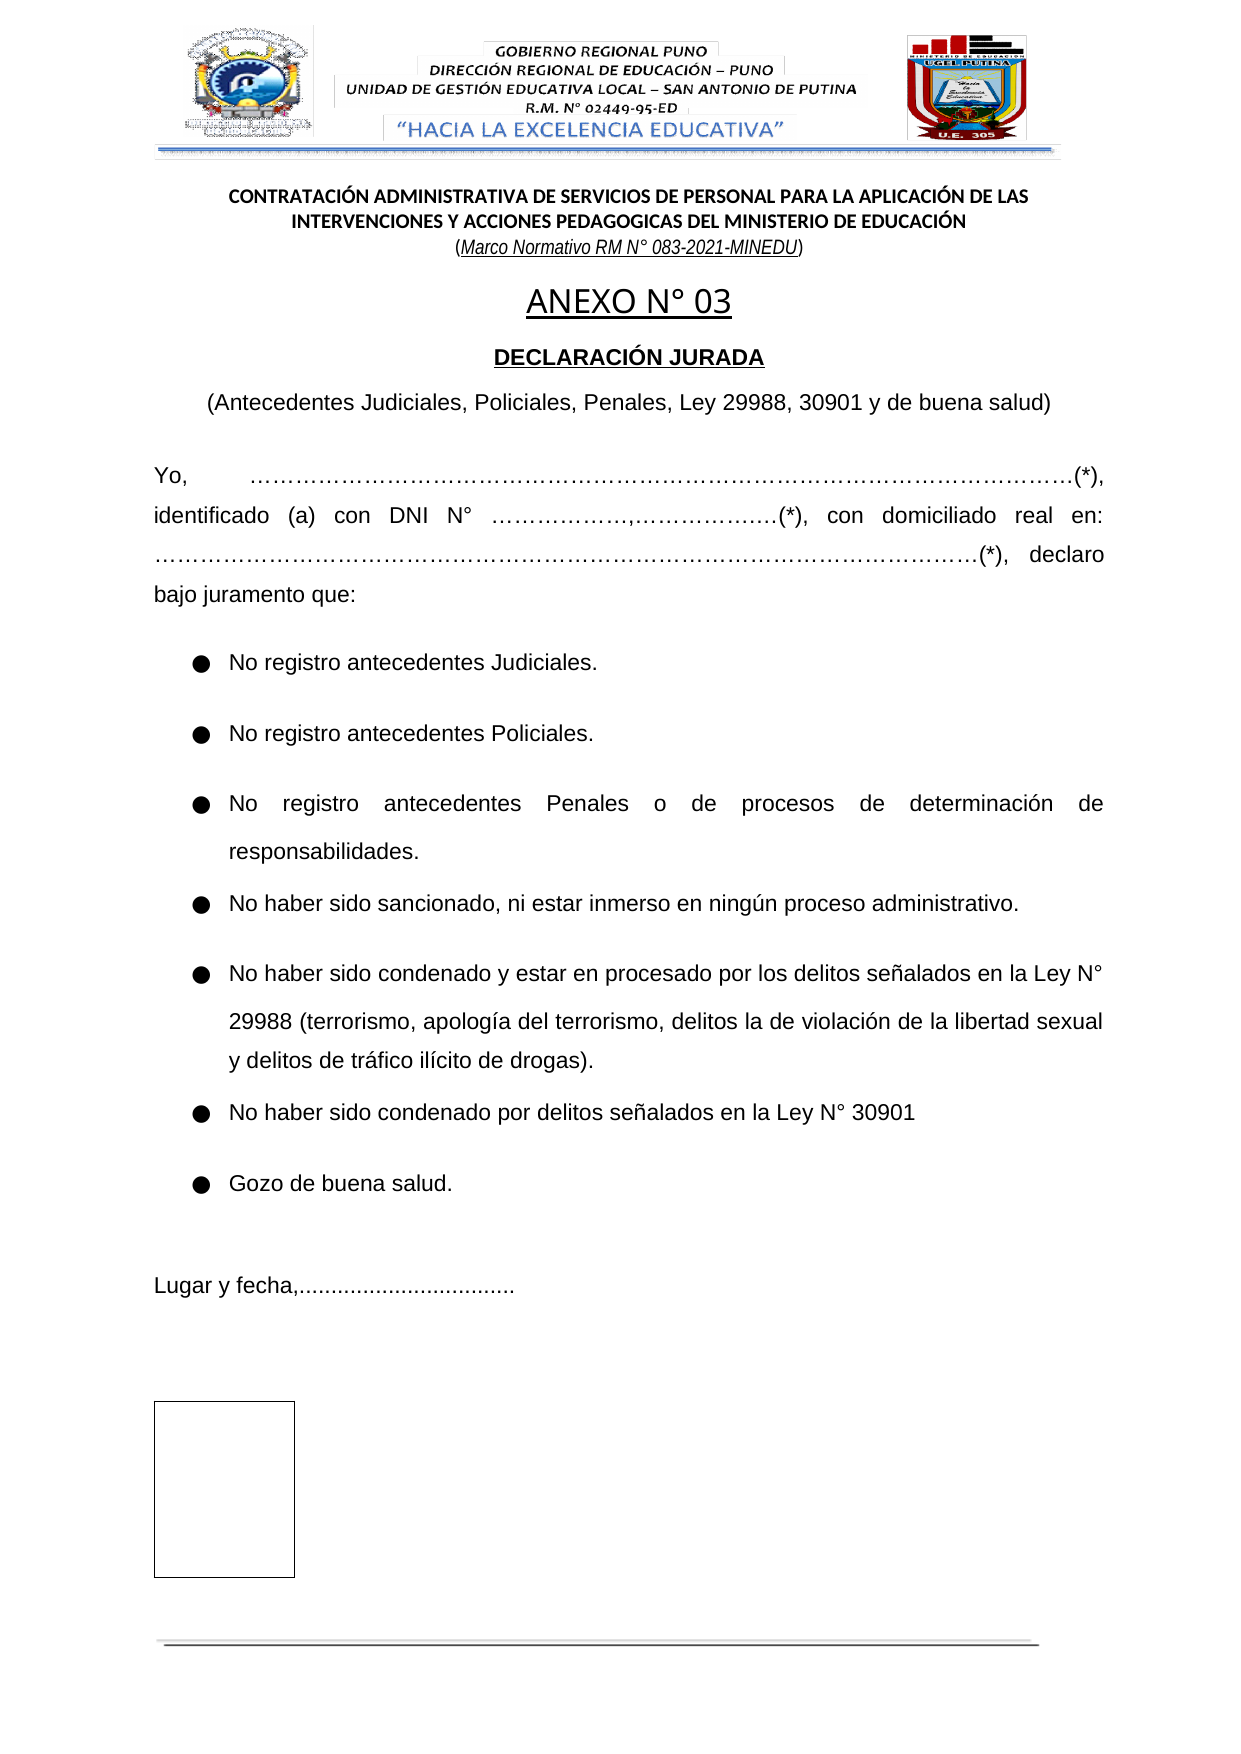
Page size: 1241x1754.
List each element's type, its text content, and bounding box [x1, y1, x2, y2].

list No registro antecedentes Policiales. [191, 707, 1104, 754]
text Lugar y fecha,.................................. [153, 1272, 1104, 1299]
list No haber sido condenado y estar en procesado por los delitos señalados en la Ley N° 29988 (terrorismo, apología del terrorismo, delitos la de violación de la libertad sexual y delitos de tráfico ilícito de drogas). [191, 947, 1104, 1073]
text (Marco Normativo RM N° 083-2021-MINEDU) [153, 234, 1104, 259]
text CONTRATACIÓN ADMINISTRATIVA DE SERVICIOS DE PERSONAL PARA LA APLICACIÓN DE LAS INTERVENCIONES Y ACCIONES PEDAGOGICAS DEL MINISTERIO DE EDUCACIÓN [153, 183, 1104, 234]
picture [153, 25, 1062, 161]
list No registro antecedentes Penales o de procesos de determinación de responsabilidades. [191, 777, 1104, 864]
text ANEXO N° 03 [153, 278, 1104, 324]
list No haber sido condenado por delitos señalados en la Ley N° 30901 [191, 1087, 1104, 1133]
list No registro antecedentes Judiciales. [191, 637, 1104, 684]
table_header [155, 1402, 294, 1577]
picture [155, 1638, 1041, 1648]
text Yo, ………………………………………………………………………………………………(*), identificado (a) con DNI N° ………………,…………….…(*), con domiciliado real en: ………………………………………………………………………………………………(*), declaro bajo juramento que: [153, 462, 1104, 607]
text DECLARACIÓN JURADA [153, 344, 1104, 370]
text (Antecedentes Judiciales, Policiales, Penales, Ley 29988, 30901 y de buena salud) [153, 389, 1104, 415]
list No haber sido sancionado, ni estar inmerso en ningún proceso administrativo. [191, 877, 1104, 924]
list Gozo de buena salud. [191, 1157, 1104, 1204]
